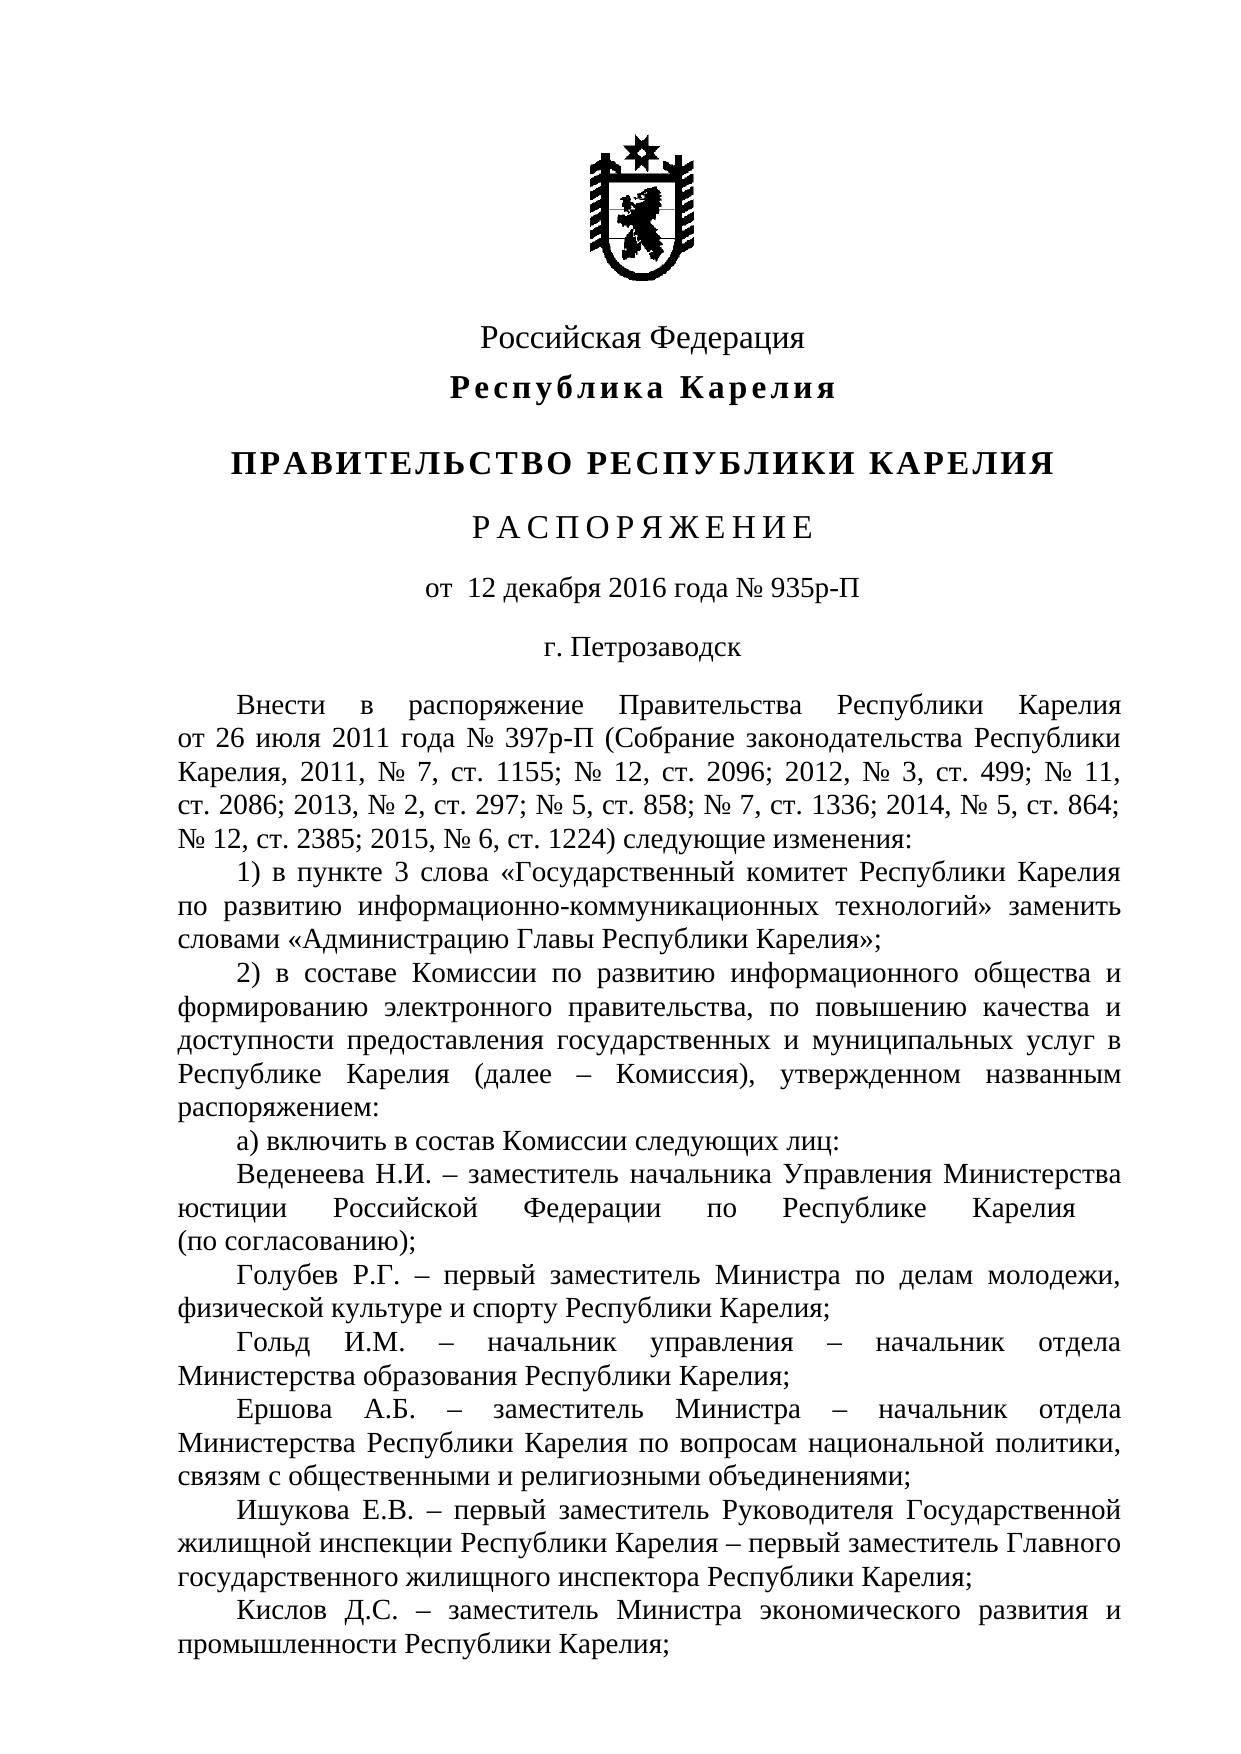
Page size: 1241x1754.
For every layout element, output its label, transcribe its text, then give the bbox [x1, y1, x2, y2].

subtitle ПРАВИТЕЛЬСТВО РЕСПУБЛИКИ КАРЕЛИЯ [177, 444, 1107, 482]
text 1) в пункте 3 слова «Государственный комитет Республики Карелия по развитию информационно-коммуникационных технологий» заменить словами «Администрацию Главы Республики Карелия»; [177, 855, 1122, 956]
text от 12 декабря 2016 года № 935р-П [177, 570, 1107, 604]
subtitle Российская Федерация [177, 317, 1107, 355]
text г. Петрозаводск [177, 629, 1107, 662]
text Кислов Д.С. – заместитель Министра экономического развития и промышленности Республики Карелия; [177, 1593, 1122, 1660]
subtitle Республика Карелия [177, 368, 1107, 406]
text Внести в распоряжение Правительства Республики Карелия от 26 июля 2011 года № 397р-П (Собрание законодательства Республики Карелия, 2011, № 7, ст. 1155; № 12, ст. 2096; 2012, № 3, ст. 499; № 11, ст. 2086; 2013, № 2, ст. 297; № 5, ст. 858; № 7, ст. 1336; 2014, № 5, ст. 864; № 12, ст. 2385; 2015, № 6, ст. 1224) следующие изменения: [177, 687, 1122, 855]
text а) включить в состав Комиссии следующих лиц: [177, 1123, 1122, 1157]
subtitle РАСПОРЯЖЕНИЕ [177, 507, 1107, 545]
text 2) в составе Комиссии по развитию информационного общества и формированию электронного правительства, по повышению качества и доступности предоставления государственных и муниципальных услуг в Республике Карелия (далее – Комиссия), утвержденном названным распоряжением: [177, 956, 1122, 1123]
text Голубев Р.Г. – первый заместитель Министра по делам молодежи, физической культуре и спорту Республики Карелия; [177, 1258, 1122, 1325]
text Гольд И.М. – начальник управления – начальник отдела Министерства образования Республики Карелия; [177, 1325, 1122, 1392]
text Ишукова Е.В. – первый заместитель Руководителя Государственной жилищной инспекции Республики Карелия – первый заместитель Главного государственного жилищного инспектора Республики Карелия; [177, 1492, 1122, 1593]
text Ершова А.Б. – заместитель Министра – начальник отдела Министерства Республики Карелия по вопросам национальной политики, связям с общественными и религиозными объединениями; [177, 1392, 1122, 1492]
picture [571, 122, 713, 305]
text Веденеева Н.И. – заместитель начальника Управления Министерства юстиции Российской Федерации по Республике Карелия (по согласованию); [177, 1157, 1122, 1258]
